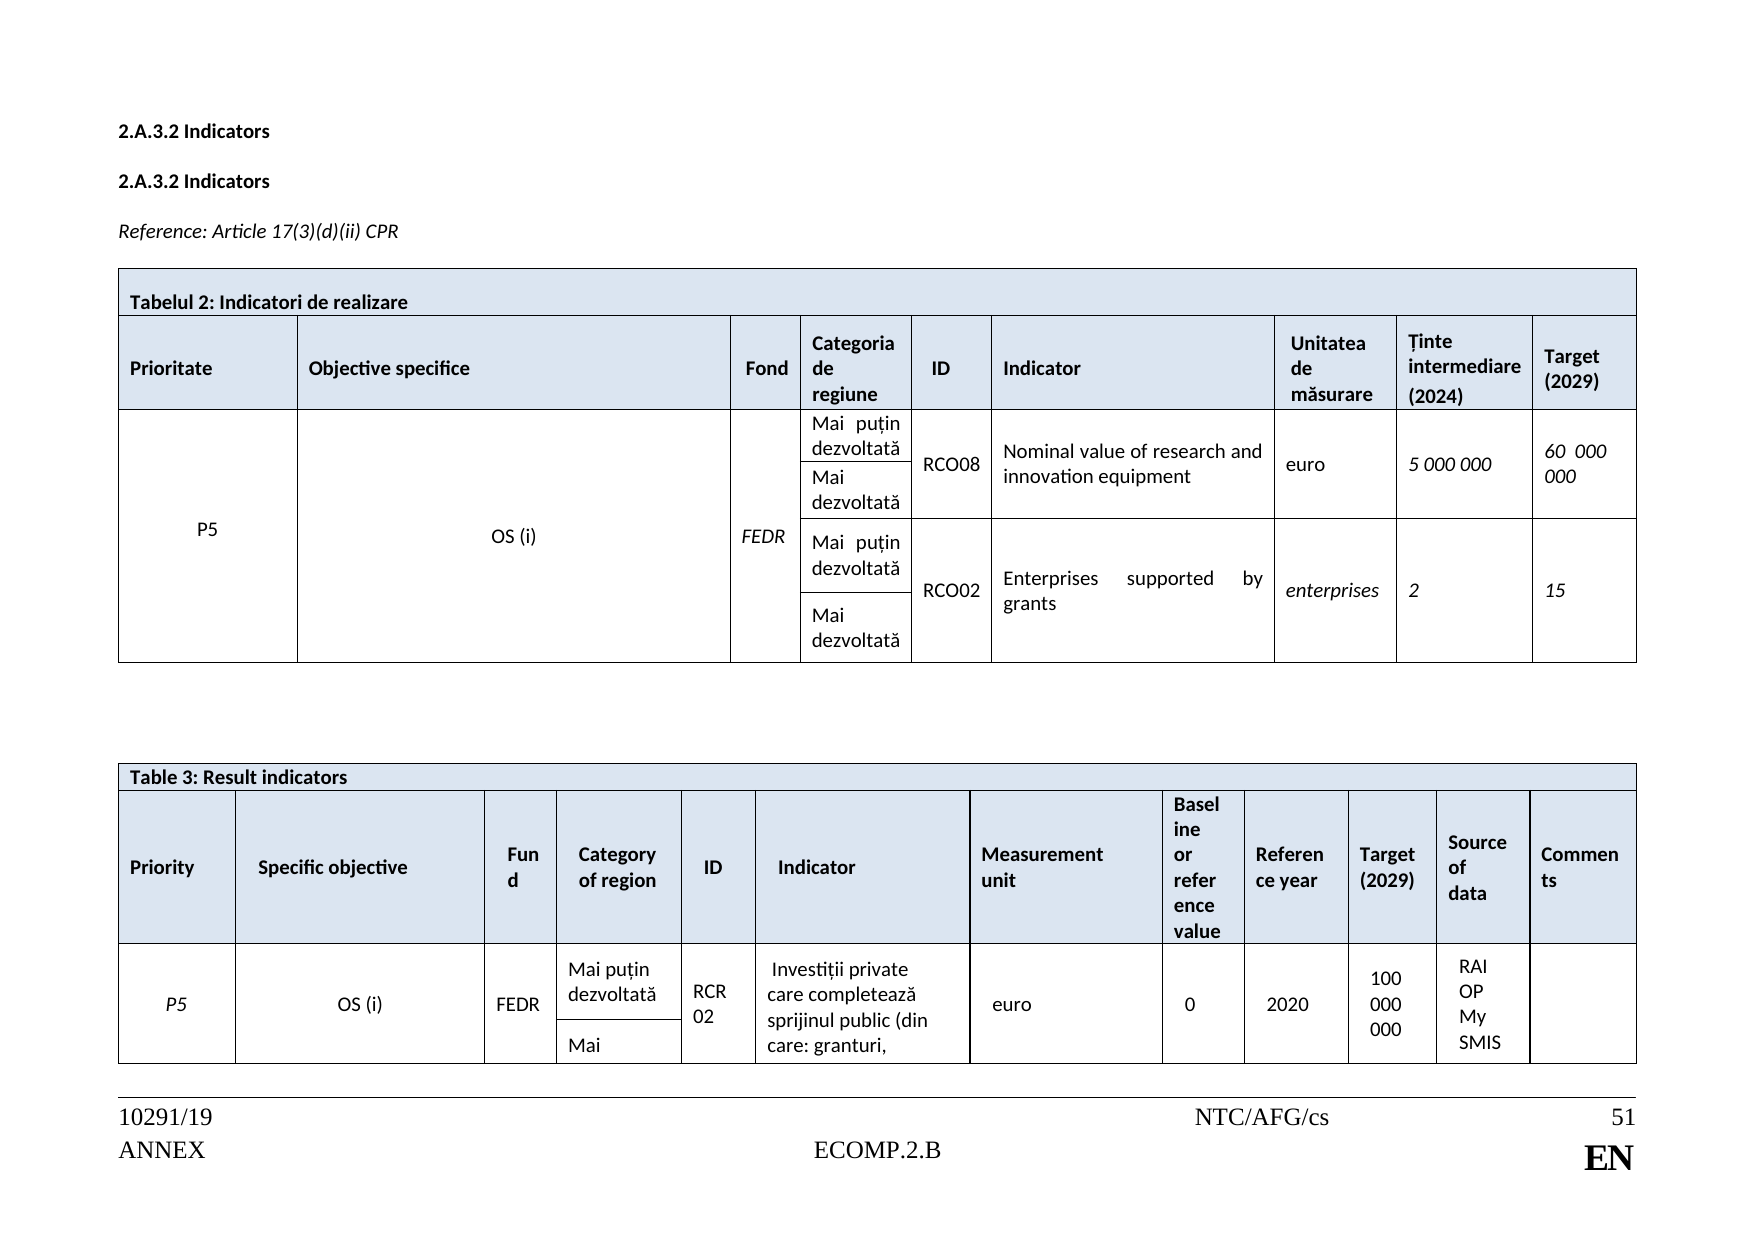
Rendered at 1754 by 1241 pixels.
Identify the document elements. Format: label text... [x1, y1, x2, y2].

table_cell Mai puțin dezvoltată [801, 519, 911, 592]
table_cell Indicator [756, 791, 969, 943]
table_cell Measurement unit [971, 791, 1162, 943]
table_cell P5 [119, 410, 297, 662]
table_cell Investiții private care completează sprijinul public (din care: granturi, instrumente financiare)* [756, 944, 969, 1063]
table_header Table 3: Result indicators [119, 764, 1636, 790]
table_cell Mai puțin dezvoltată [801, 410, 911, 461]
text Reference: Article 17(3)(d)(ii) CPR [118, 218, 1636, 243]
table_cell Mai dezvoltată [801, 462, 911, 517]
table_cell Mai dezvoltată [801, 593, 911, 662]
table_cell Source of data [1437, 791, 1529, 943]
table_cell 15 [1533, 519, 1636, 662]
table_cell OS (i) [298, 410, 730, 662]
table_cell 2 [1397, 519, 1532, 662]
table_cell Nominal value of research and innovation equipment [992, 410, 1274, 517]
table_cell Indicator [992, 316, 1274, 409]
table_cell P5 [119, 944, 235, 1063]
table_cell Categoria de regiune [801, 316, 911, 409]
table_cell Mai dezvoltată [557, 1020, 681, 1063]
table_cell RCO02 [912, 519, 991, 662]
table_cell Specific objective [236, 791, 484, 943]
table_cell ID [912, 316, 991, 409]
table_cell RAI OP My SMIS [1437, 944, 1529, 1063]
table_cell FEDR [731, 410, 800, 662]
table_cell Fund [485, 791, 556, 943]
table_cell 0 [1163, 944, 1244, 1063]
text 2.A.3.2 Indicators [118, 118, 1636, 143]
table_cell Fond [731, 316, 800, 409]
table_cell RCO08 [912, 410, 991, 517]
table_cell 5 000 000 [1397, 410, 1532, 517]
text 2.A.3.2 Indicators [118, 168, 1636, 193]
table_header Tabelul 2: Indicatori de realizare [119, 269, 1636, 315]
table_cell euro [971, 944, 1162, 1063]
table_cell [1531, 944, 1636, 1063]
table_cell FEDR [485, 944, 556, 1063]
table_cell Priority [119, 791, 235, 943]
table_cell Category of region [557, 791, 681, 943]
table_cell 100 000 000 [1349, 944, 1436, 1063]
table_cell 60 000 000 [1533, 410, 1636, 517]
table_cell Enterprises supported by grants [992, 519, 1274, 662]
table_cell Reference year [1245, 791, 1348, 943]
table_cell 2020 [1245, 944, 1348, 1063]
table_cell Target (2029) [1349, 791, 1436, 943]
table_cell enterprises [1275, 519, 1396, 662]
table_cell RCR02 [682, 944, 755, 1063]
table_cell Unitatea de măsurare [1275, 316, 1396, 409]
table_cell Comments [1531, 791, 1636, 943]
table_cell ID [682, 791, 755, 943]
table_cell Target (2029) [1533, 316, 1636, 409]
table_cell Objective specifice [298, 316, 730, 409]
table_cell Baseline or reference value [1163, 791, 1244, 943]
table_cell Ținte intermediare (2024) [1397, 316, 1532, 409]
table_cell OS (i) [236, 944, 484, 1063]
table_cell Mai puțin dezvoltată [557, 944, 681, 1019]
table_cell Prioritate [119, 316, 297, 409]
table_cell euro [1275, 410, 1396, 517]
